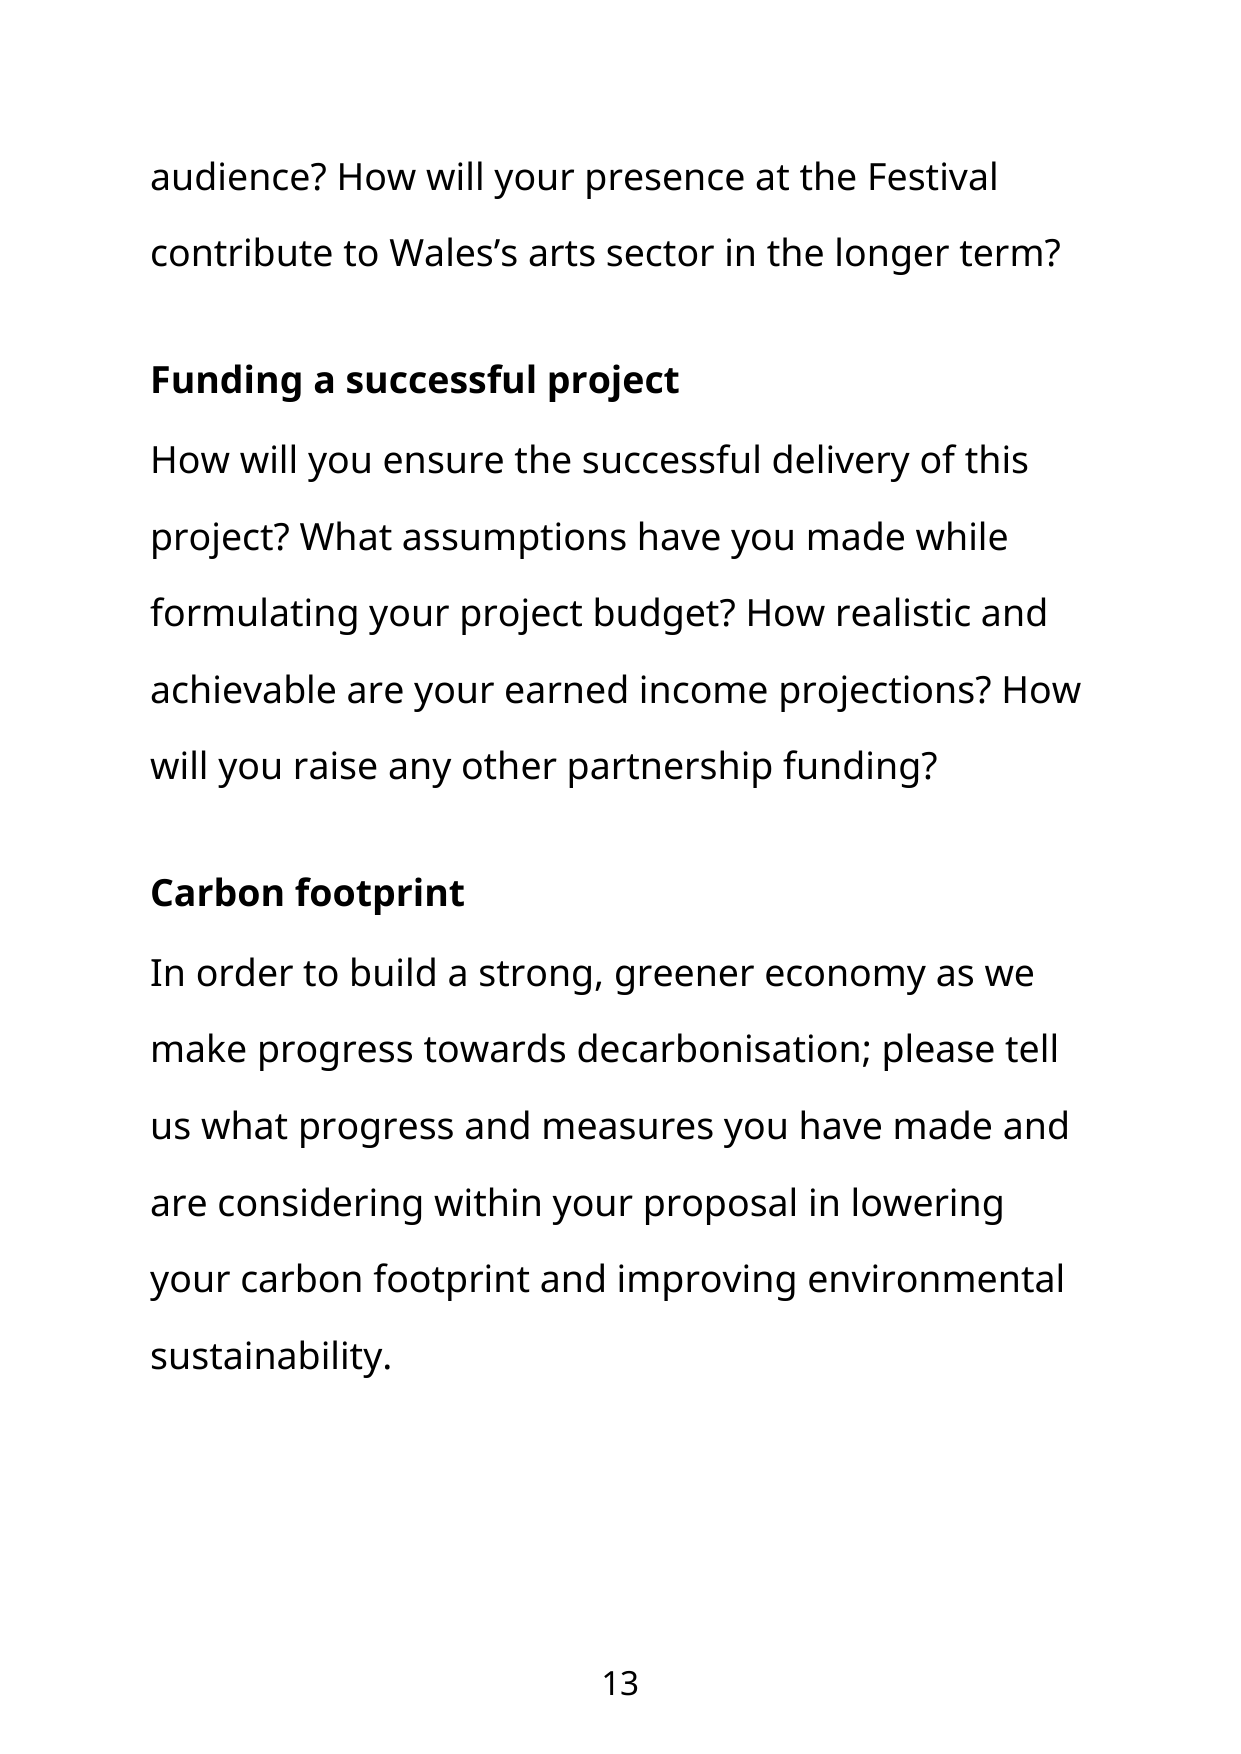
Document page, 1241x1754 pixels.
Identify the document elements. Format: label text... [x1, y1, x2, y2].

text How will you ensure the successful delivery of this project? What assumptions have you made while formulating your project budget? How realistic and achievable are your earned income projections? How will you raise any other partnership funding? [150, 433, 1090, 791]
text In order to build a strong, greener economy as we make progress towards decarbonisation; please tell us what progress and measures you have made and are considering within your proposal in lowering your carbon footprint and improving environmental sustainability. [150, 946, 1090, 1380]
subtitle Funding a successful project [150, 353, 1090, 404]
subtitle Carbon footprint [150, 866, 1090, 917]
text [150, 150, 1090, 278]
